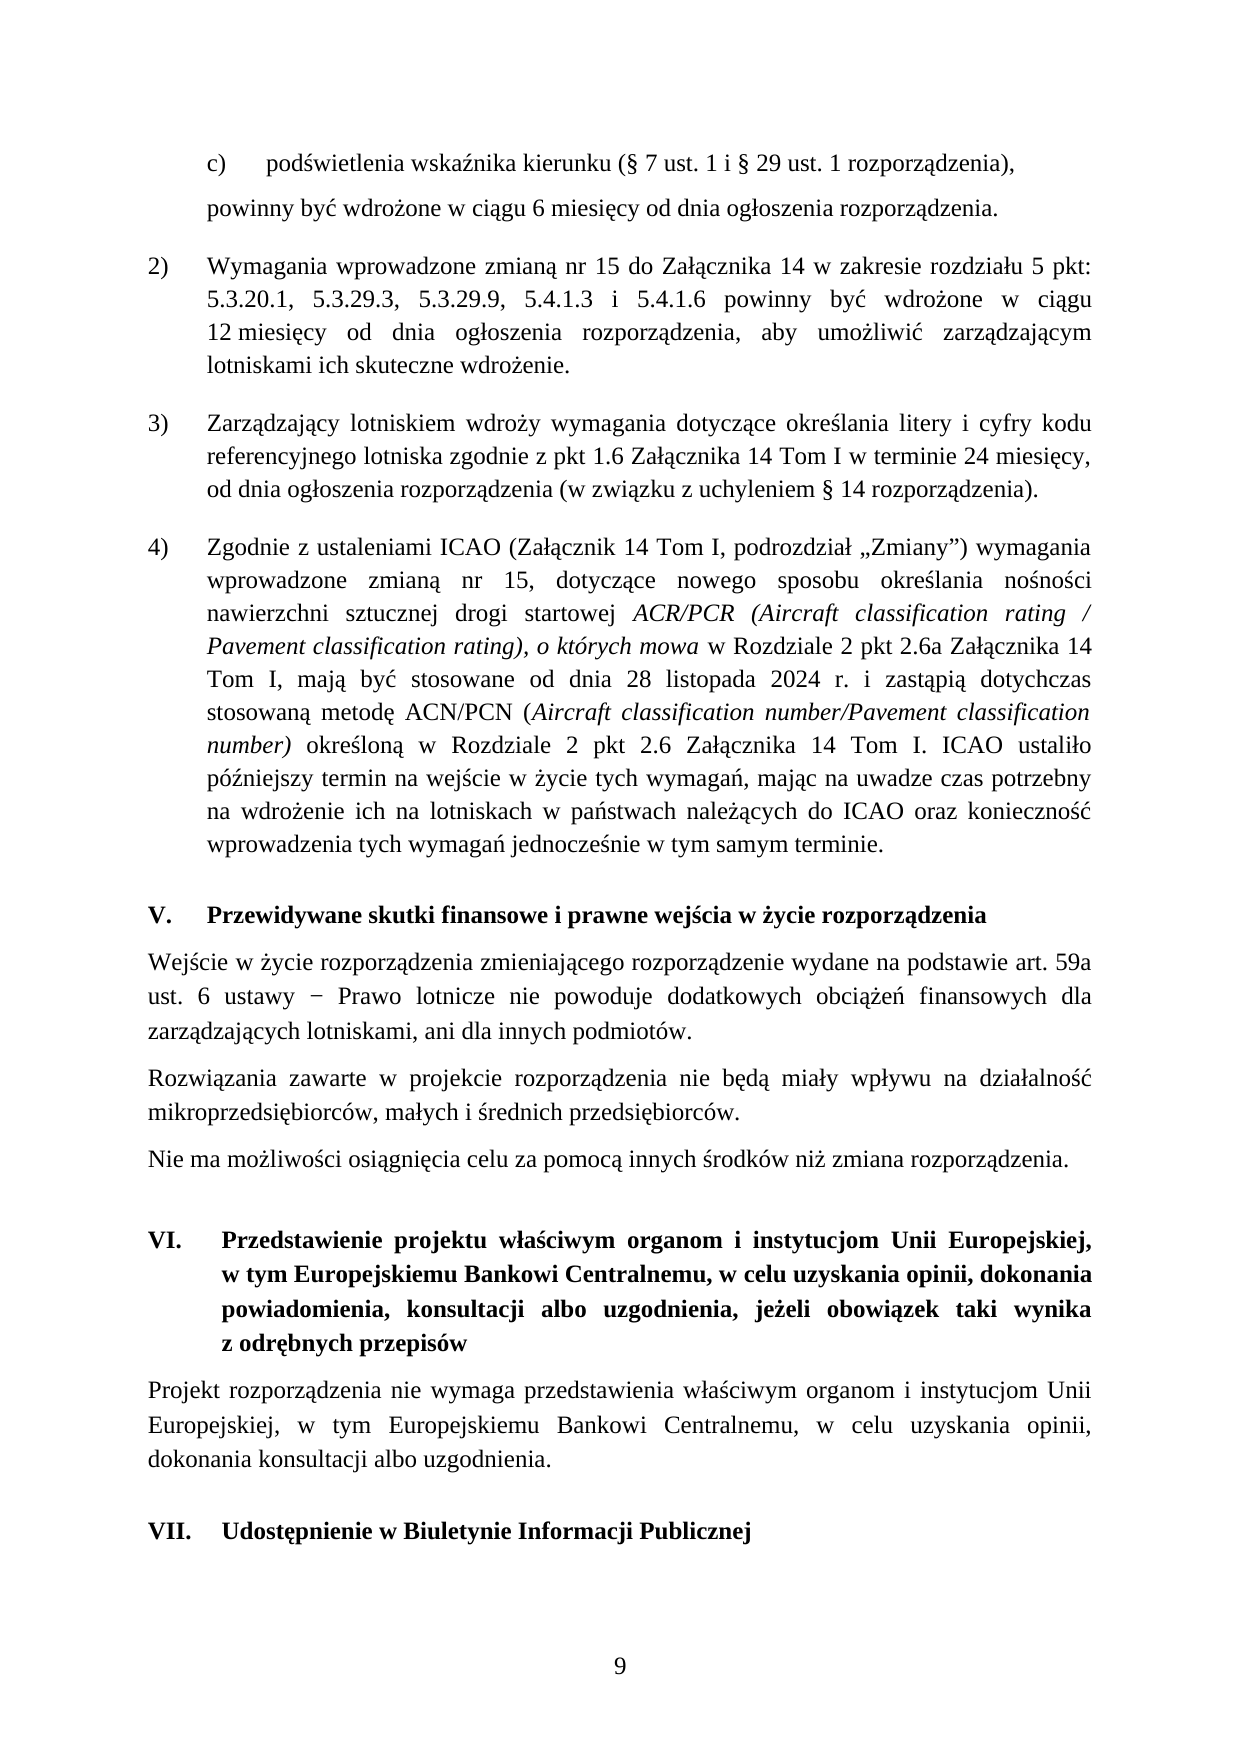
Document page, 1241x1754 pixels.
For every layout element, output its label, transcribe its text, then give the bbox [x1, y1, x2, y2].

text 2) Wymagania wprowadzone zmianą nr 15 do Załącznika 14 w zakresie rozdziału 5 pkt: 5.3.20.1, 5.3.29.3, 5.3.29.9, 5.4.1.3 i 5.4.1.6 powinny być wdrożone w ciągu 12 miesięcy od dnia ogłoszenia rozporządzenia, aby umożliwić zarządzającym lotniskami ich skuteczne wdrożenie. [148, 251, 1093, 379]
text powinny być wdrożone w ciągu 6 miesięcy od dnia ogłoszenia rozporządzenia. [207, 193, 1093, 222]
text 3) Zarządzający lotniskiem wdroży wymagania dotyczące określania litery i cyfry kodu referencyjnego lotniska zgodnie z pkt 1.6 Załącznika 14 Tom I w terminie 24 miesięcy, od dnia ogłoszenia rozporządzenia (w związku z uchyleniem § 14 rozporządzenia). [148, 408, 1093, 503]
text Projekt rozporządzenia nie wymaga przedstawienia właściwym organom i instytucjom Unii Europejskiej, w tym Europejskiemu Bankowi Centralnemu, w celu uzyskania opinii, dokonania konsultacji albo uzgodnienia. [148, 1375, 1093, 1473]
subtitle V. Przewidywane skutki finansowe i prawne wejścia w życie rozporządzenia [148, 900, 1093, 929]
text 4) Zgodnie z ustaleniami ICAO (Załącznik 14 Tom I, podrozdział „Zmiany”) wymagania wprowadzone zmianą nr 15, dotyczące nowego sposobu określania nośności nawierzchni sztucznej drogi startowej ACR/PCR (Aircraft classification rating / Pavement classification rating), o których mowa w Rozdziale 2 pkt 2.6a Załącznika 14 Tom I, mają być stosowane od dnia 28 listopada 2024 r. i zastąpią dotychczas stosowaną metodę ACN/PCN (Aircraft classification number/Pavement classification number) określoną w Rozdziale 2 pkt 2.6 Załącznika 14 Tom I. ICAO ustaliło późniejszy termin na wejście w życie tych wymagań, mając na uwadze czas potrzebny na wdrożenie ich na lotniskach w państwach należących do ICAO oraz konieczność wprowadzenia tych wymagań jednocześnie w tym samym terminie. [148, 532, 1093, 858]
subtitle VI. Przedstawienie projektu właściwym organom i instytucjom Unii Europejskiej, w tym Europejskiemu Bankowi Centralnemu, w celu uzyskania opinii, dokonania powiadomienia, konsultacji albo uzgodnienia, jeżeli obowiązek taki wynika z odrębnych przepisów [148, 1225, 1093, 1357]
text Nie ma możliwości osiągnięcia celu za pomocą innych środków niż zmiana rozporządzenia. [148, 1144, 1093, 1173]
list podświetlenia wskaźnika kierunku (§ 7 ust. 1 i § 29 ust. 1 rozporządzenia), [207, 148, 1093, 176]
subtitle VII. Udostępnienie w Biuletynie Informacji Publicznej [148, 1516, 1093, 1545]
text Rozwiązania zawarte w projekcie rozporządzenia nie będą miały wpływu na działalność mikroprzedsiębiorców, małych i średnich przedsiębiorców. [148, 1063, 1093, 1126]
text Wejście w życie rozporządzenia zmieniającego rozporządzenie wydane na podstawie art. 59a ust. 6 ustawy − Prawo lotnicze nie powoduje dodatkowych obciążeń finansowych dla zarządzających lotniskami, ani dla innych podmiotów. [148, 947, 1093, 1045]
